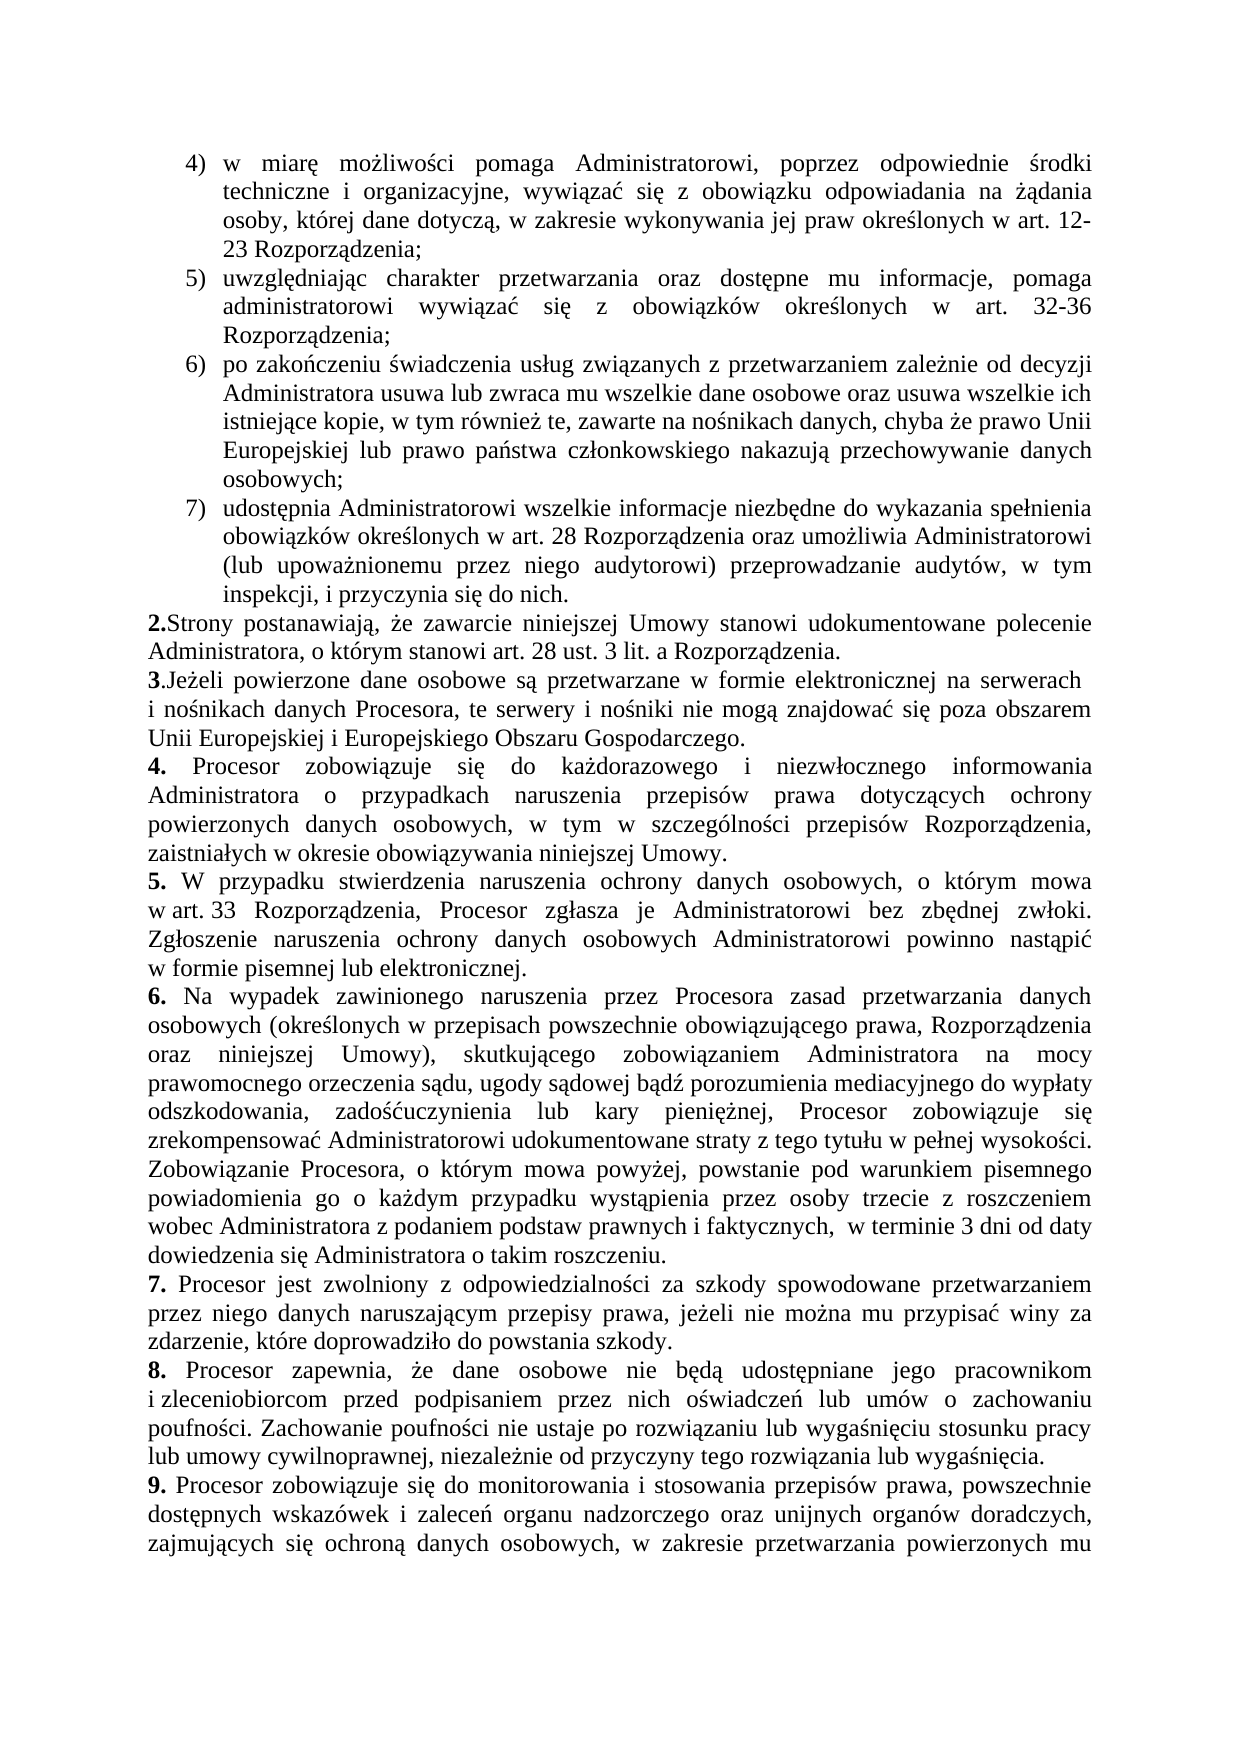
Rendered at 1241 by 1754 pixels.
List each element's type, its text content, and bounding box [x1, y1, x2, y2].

list udostępnia Administratorowi wszelkie informacje niezbędne do wykazania spełnienia obowiązków określonych w art. 28 Rozporządzenia oraz umożliwia Administratorowi (lub upoważnionemu przez niego audytorowi) przeprowadzanie audytów, w tym inspekcji, i przyczynia się do nich. [185, 493, 1093, 608]
text 7. Procesor jest zwolniony z odpowiedzialności za szkody spowodowane przetwarzaniem przez niego danych naruszającym przepisy prawa, jeżeli nie można mu przypisać winy za zdarzenie, które doprowadziło do powstania szkody. [148, 1269, 1093, 1355]
text 6. Na wypadek zawinionego naruszenia przez Procesora zasad przetwarzania danych osobowych (określonych w przepisach powszechnie obowiązującego prawa, Rozporządzenia oraz niniejszej Umowy), skutkującego zobowiązaniem Administratora na mocy prawomocnego orzeczenia sądu, ugody sądowej bądź porozumienia mediacyjnego do wypłaty odszkodowania, zadośćuczynienia lub kary pieniężnej, Procesor zobowiązuje się zrekompensować Administratorowi udokumentowane straty z tego tytułu w pełnej wysokości. Zobowiązanie Procesora, o którym mowa powyżej, powstanie pod warunkiem pisemnego powiadomienia go o każdym przypadku wystąpienia przez osoby trzecie z roszczeniem wobec Administratora z podaniem podstaw prawnych i faktycznych, w terminie 3 dni od daty dowiedzenia się Administratora o takim roszczeniu. [148, 981, 1093, 1269]
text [148, 1470, 1093, 1556]
text 5. W przypadku stwierdzenia naruszenia ochrony danych osobowych, o którym mowa w art. 33 Rozporządzenia, Procesor zgłasza je Administratorowi bez zbędnej zwłoki. Zgłoszenie naruszenia ochrony danych osobowych Administratorowi powinno nastąpić w formie pisemnej lub elektronicznej. [148, 866, 1093, 981]
list uwzględniając charakter przetwarzania oraz dostępne mu informacje, pomaga administratorowi wywiązać się z obowiązków określonych w art. 32-36 Rozporządzenia; [185, 263, 1093, 349]
list 3.Jeżeli powierzone dane osobowe są przetwarzane w formie elektronicznej na serwerach i nośnikach danych Procesora, te serwery i nośniki nie mogą znajdować się poza obszarem Unii Europejskiej i Europejskiego Obszaru Gospodarczego. [148, 665, 1093, 751]
text 2.Strony postanawiają, że zawarcie niniejszej Umowy stanowi udokumentowane polecenie Administratora, o którym stanowi art. 28 ust. 3 lit. a Rozporządzenia. [148, 608, 1093, 665]
list po zakończeniu świadczenia usług związanych z przetwarzaniem zależnie od decyzji Administratora usuwa lub zwraca mu wszelkie dane osobowe oraz usuwa wszelkie ich istniejące kopie, w tym również te, zawarte na nośnikach danych, chyba że prawo Unii Europejskiej lub prawo państwa członkowskiego nakazują przechowywanie danych osobowych; [185, 349, 1093, 493]
text 8. Procesor zapewnia, że dane osobowe nie będą udostępniane jego pracownikom i zleceniobiorcom przed podpisaniem przez nich oświadczeń lub umów o zachowaniu poufności. Zachowanie poufności nie ustaje po rozwiązaniu lub wygaśnięciu stosunku pracy lub umowy cywilnoprawnej, niezależnie od przyczyny tego rozwiązania lub wygaśnięcia. [148, 1355, 1093, 1470]
list w miarę możliwości pomaga Administratorowi, poprzez odpowiednie środki techniczne i organizacyjne, wywiązać się z obowiązku odpowiadania na żądania osoby, której dane dotyczą, w zakresie wykonywania jej praw określonych w art. 12-23 Rozporządzenia; [185, 148, 1093, 263]
text 4. Procesor zobowiązuje się do każdorazowego i niezwłocznego informowania Administratora o przypadkach naruszenia przepisów prawa dotyczących ochrony powierzonych danych osobowych, w tym w szczególności przepisów Rozporządzenia, zaistniałych w okresie obowiązywania niniejszej Umowy. [148, 751, 1093, 866]
